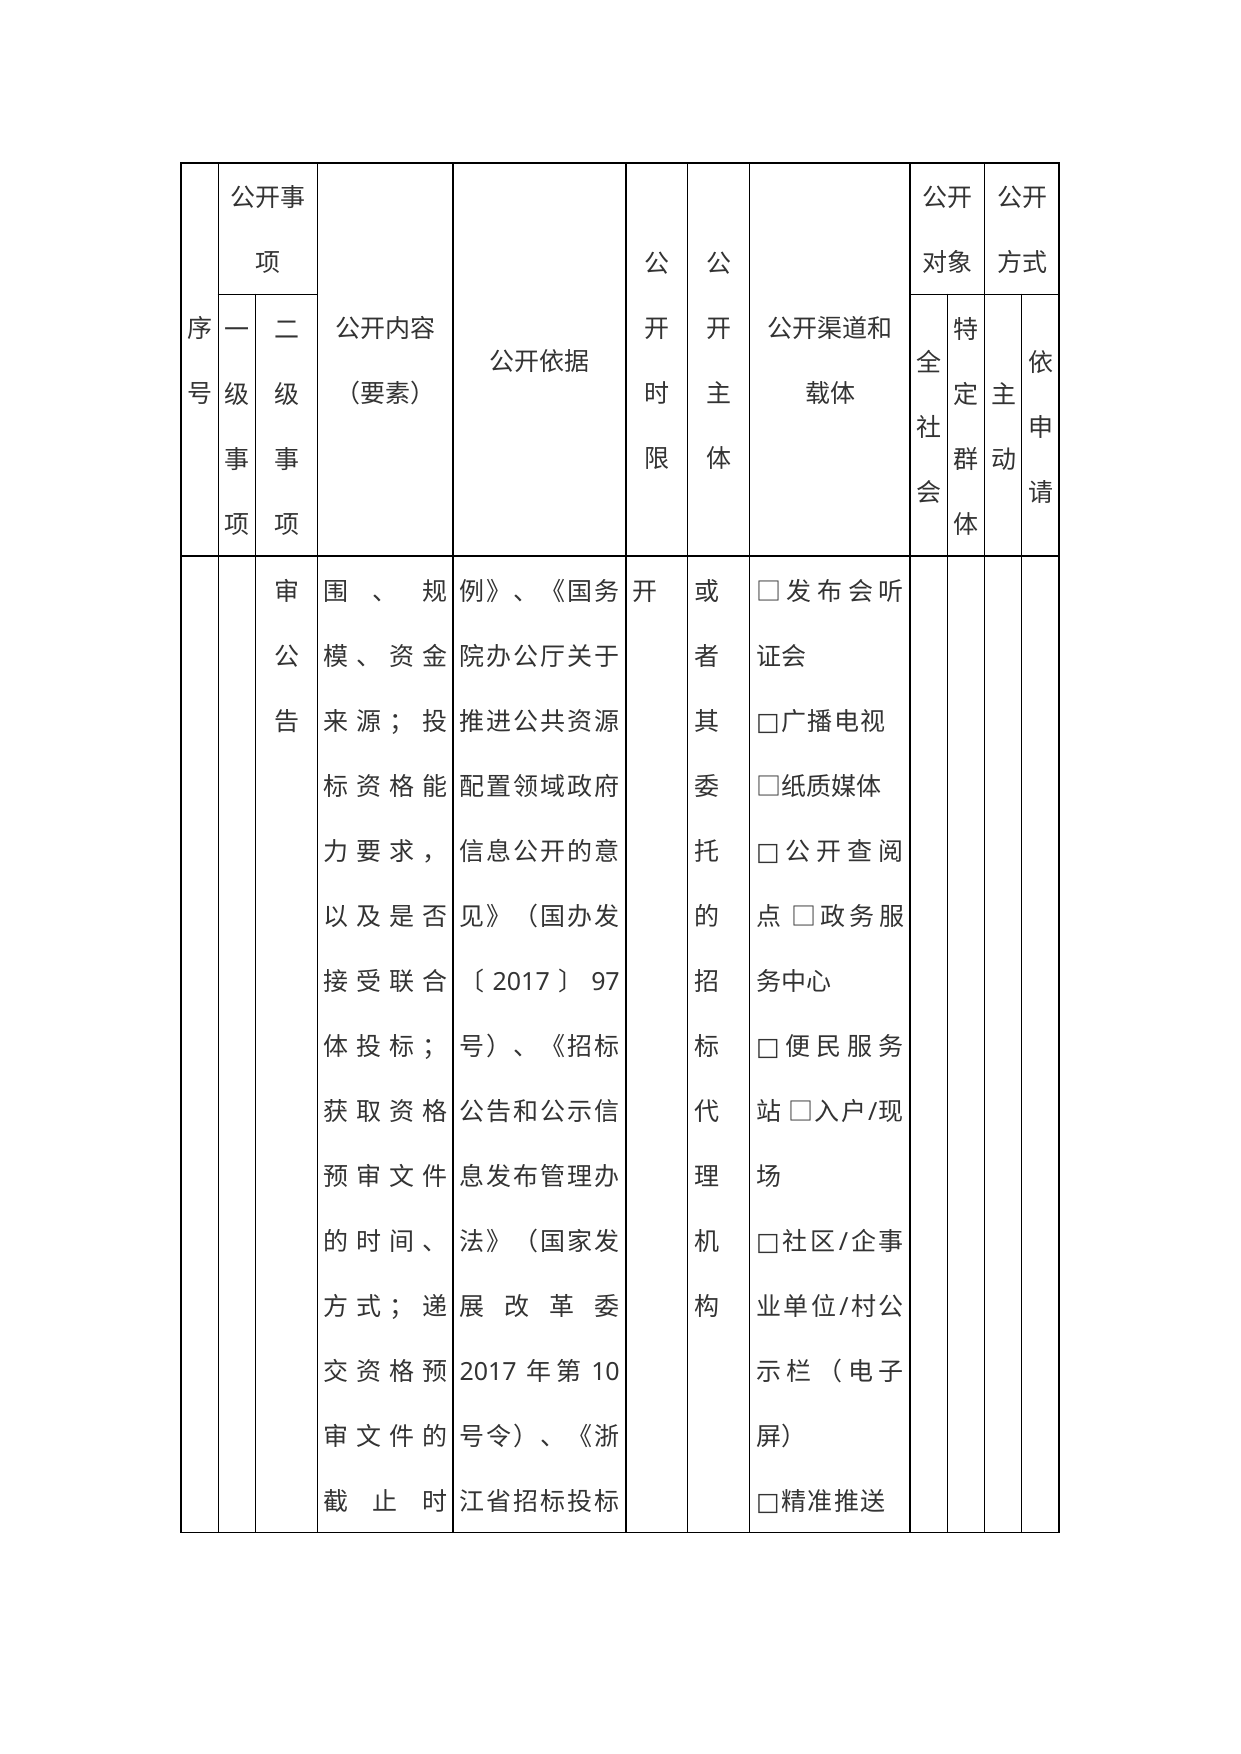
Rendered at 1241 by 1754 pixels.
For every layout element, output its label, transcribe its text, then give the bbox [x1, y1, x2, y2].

table_cell 主动 [985, 295, 1021, 555]
table_header 公开时限 [627, 164, 687, 555]
table_cell 资格预审公告 [256, 557, 317, 1532]
table_header 公开渠道和载体 [750, 164, 909, 555]
table_cell 《招标投标法》《招标投标法实施条例》、《国务院办公厅关于推进公共资源配置领域政府信息公开的意见》（国办发〔2017〕97号）、《招标公告和公示信息发布管理办法》（国家发展改革委2017年第10号令）、《浙江省招标投标条例》《浙江省人民政府办公厅关于推进公共资源配置领域政府信息公开工作的实施意见》（浙政办发〔2019〕8号） [454, 557, 625, 1532]
table_cell 特定群体 [948, 295, 984, 555]
table_cell □政府网站 □政府公报 □两微一端 □发布会听证会 □广播电视 □纸质媒体 □公开查阅点 □政务服务中心 □便民服务站 □入户/现场 □社区/企事业单位/村公示栏（电子屏） □精准推送 ☑招标投标公共服务平台 ☑公共资源交易平台 ☑电子招标投标交易平台 [750, 557, 909, 1532]
table_cell 招标项目名称、内容、范围、规模、资金来源；投标资格能力要求，以及是否接受联合体投标；获取资格预审文件的时间、方式；递交资格预审文件的截止时间、方式；招标人及其招标代理机构的名称、地址、联系人及联系方式；采用电子招标投标方式的，潜在投标人访问电子招标投标交易平台的网址和方法；其他依法应当载明的内容。 [318, 557, 452, 1532]
table_header 公开内容 （要素） [318, 164, 452, 555]
table_header 公开 主体 [688, 164, 749, 555]
table_cell [948, 557, 984, 1532]
table_header 公开事项 [219, 164, 317, 293]
table_header 序号 [182, 164, 218, 555]
table_cell 依申请 [1022, 295, 1058, 555]
table_header 公开依据 [454, 164, 625, 555]
table_cell 一级事项 [219, 295, 255, 555]
table_cell √ [911, 557, 947, 1532]
table_cell 及时公开 [627, 557, 687, 1532]
table_header 公开对象 [911, 164, 984, 293]
table_cell 全社会 [911, 295, 947, 555]
table_header 公开方式 [985, 164, 1058, 293]
table_cell [1022, 557, 1058, 1532]
table_cell √ [985, 557, 1021, 1532]
table_cell 招标人或者其委托的招标代理机构 [688, 557, 749, 1532]
table_cell 二级事项 [256, 295, 317, 555]
table_cell 4 [182, 557, 218, 1532]
